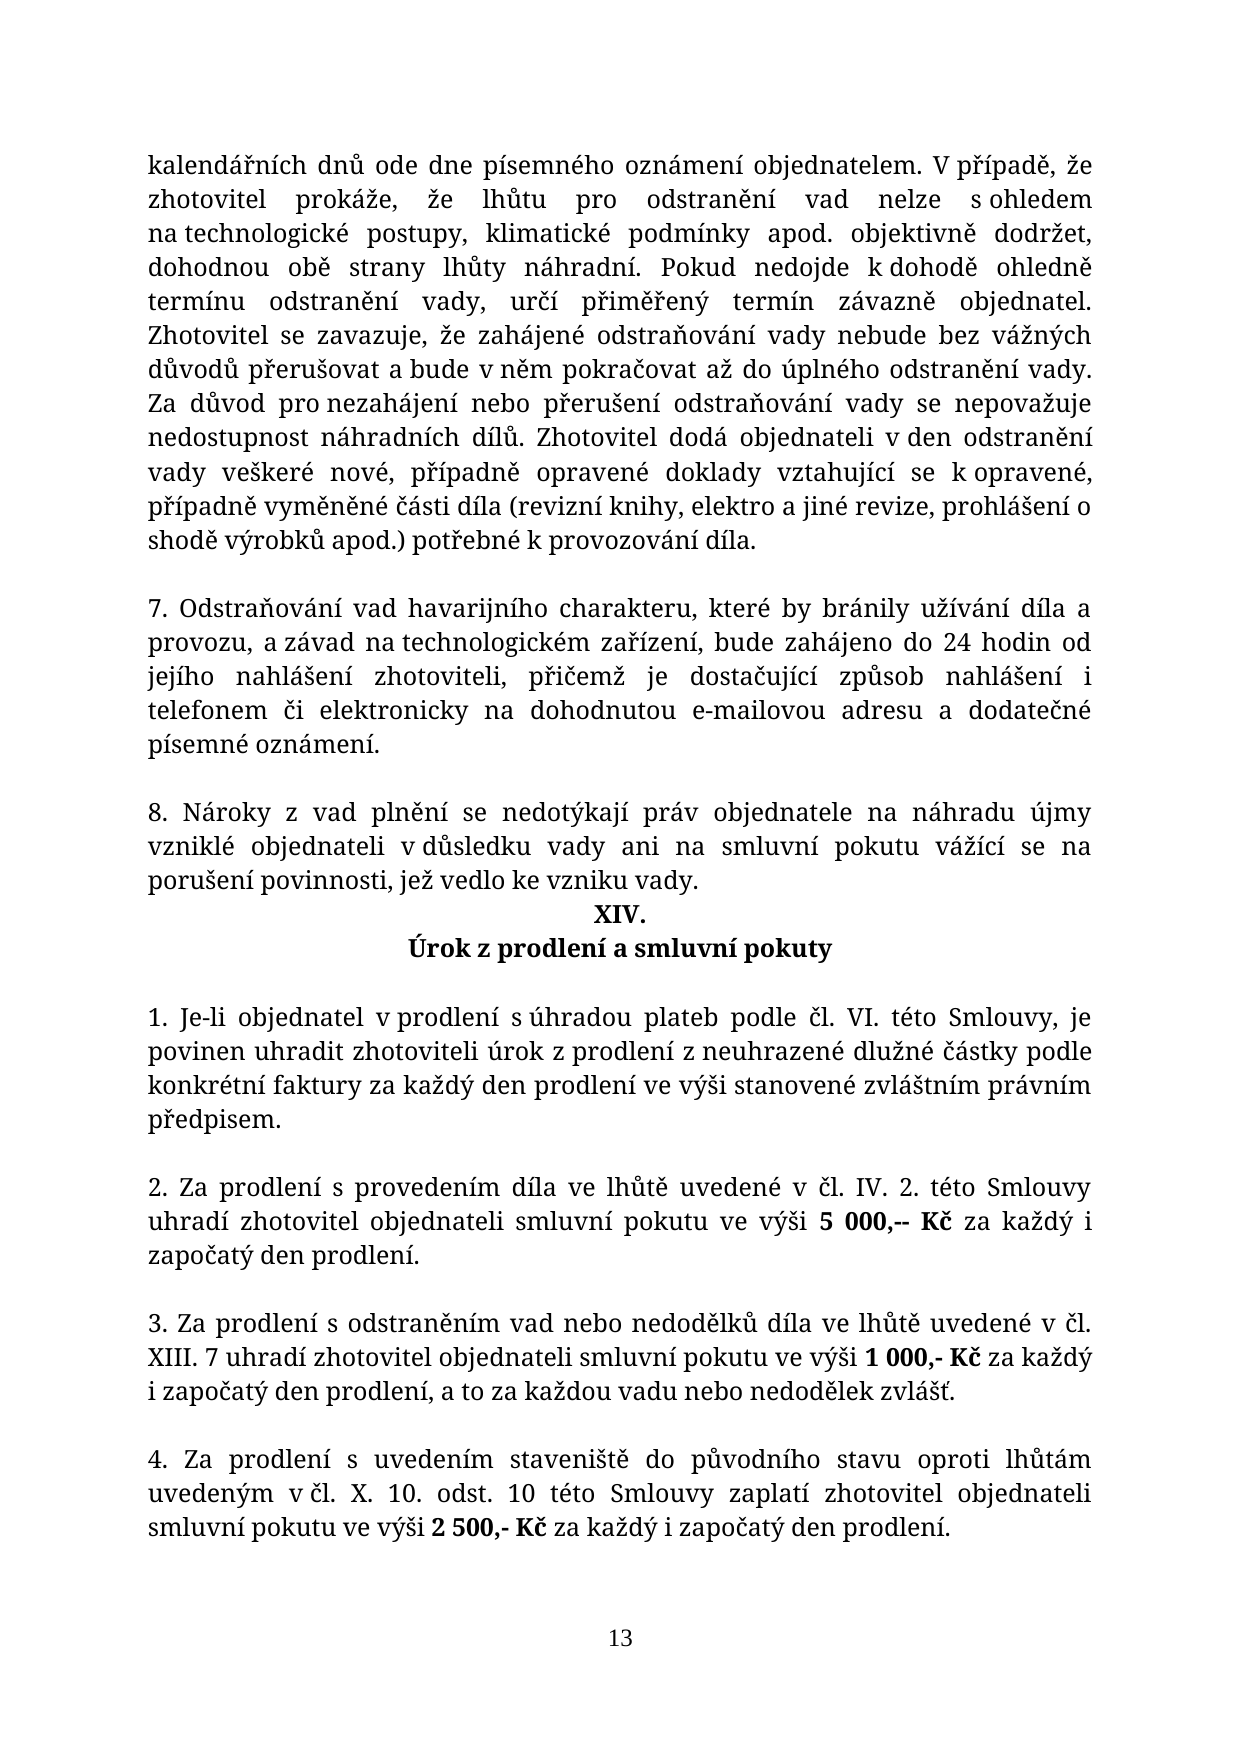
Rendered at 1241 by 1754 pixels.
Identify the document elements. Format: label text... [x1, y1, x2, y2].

text 7. Odstraňování vad havarijního charakteru, které by bránily užívání díla a provozu, a závad na technologickém zařízení, bude zahájeno do 24 hodin od jejího nahlášení zhotoviteli, přičemž je dostačující způsob nahlášení i telefonem či elektronicky na dohodnutou e-mailovou adresu a dodatečné písemné oznámení. [148, 590, 1093, 761]
text XIV. [148, 897, 1093, 931]
text 8. Nároky z vad plnění se nedotýkají práv objednatele na náhradu újmy vzniklé objednateli v důsledku vady ani na smluvní pokutu vážící se na porušení povinnosti, jež vedlo ke vzniku vady. [148, 795, 1093, 897]
text 3. Za prodlení s odstraněním vad nebo nedodělků díla ve lhůtě uvedené v čl. XIII. 7 uhradí zhotovitel objednateli smluvní pokutu ve výši 1 000,- Kč za každý i započatý den prodlení, a to za každou vadu nebo nedodělek zvlášť. [148, 1306, 1093, 1408]
text Úrok z prodlení a smluvní pokuty [148, 931, 1093, 965]
text 2. Za prodlení s provedením díla ve lhůtě uvedené v čl. IV. 2. této Smlouvy uhradí zhotovitel objednateli smluvní pokutu ve výši 5 000,-- Kč za každý i započatý den prodlení. [148, 1169, 1093, 1272]
text 1. Je-li objednatel v prodlení s úhradou plateb podle čl. VI. této Smlouvy, je povinen uhradit zhotoviteli úrok z prodlení z neuhrazené dlužné částky podle konkrétní faktury za každý den prodlení ve výši stanovené zvláštním právním předpisem. [148, 999, 1093, 1135]
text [148, 148, 1093, 556]
text 4. Za prodlení s uvedením staveniště do původního stavu oproti lhůtám uvedeným v čl. X. 10. odst. 10 této Smlouvy zaplatí zhotovitel objednateli smluvní pokutu ve výši 2 500,- Kč za každý i započatý den prodlení. [148, 1442, 1093, 1544]
